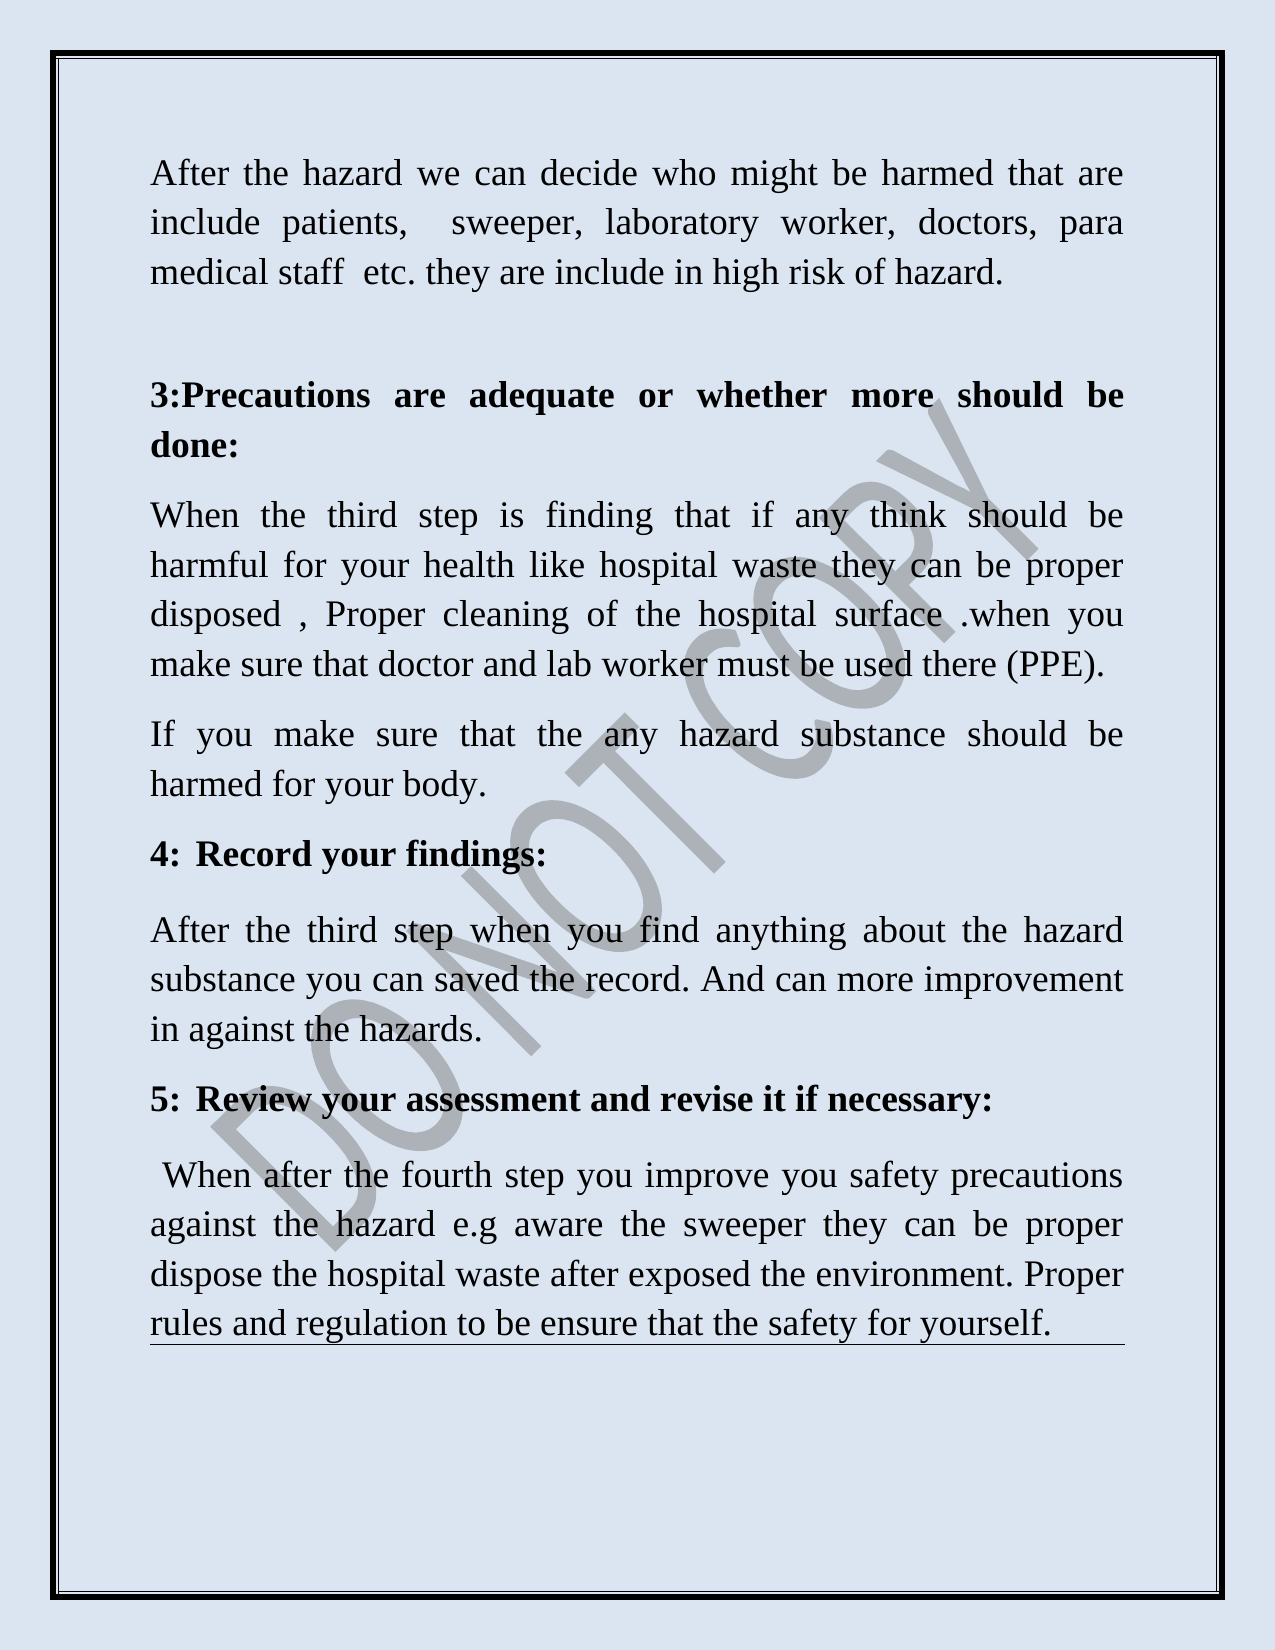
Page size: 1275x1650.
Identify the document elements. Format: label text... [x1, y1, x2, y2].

text When after the fourth step you improve you safety precautions against the hazard e.g aware the sweeper they can be proper dispose the hospital waste after exposed the environment. Proper rules and regulation to be ensure that the safety for yourself. [150, 1152, 1125, 1344]
text If you make sure that the any hazard substance should be harmed for your body. [150, 712, 1125, 804]
text After the third step when you find anything about the hazard substance you can saved the record. And can more improvement in against the hazards. [150, 907, 1125, 1049]
text After the hazard we can decide who might be harmed that are include patients, sweeper, laboratory worker, doctors, para medical staff etc. they are include in high risk of hazard. [150, 150, 1125, 292]
text 5: Review your assessment and revise it if necessary: [150, 1077, 1125, 1120]
text 3:Precautions are adequate or whether more should be done: [150, 373, 1125, 465]
text 4: Record your findings: [150, 832, 1125, 875]
text When the third step is finding that if any think should be harmful for your health like hospital waste they can be proper disposed , Proper cleaning of the hospital surface .when you make sure that doctor and lab worker must be used there (PPE). [150, 493, 1125, 684]
